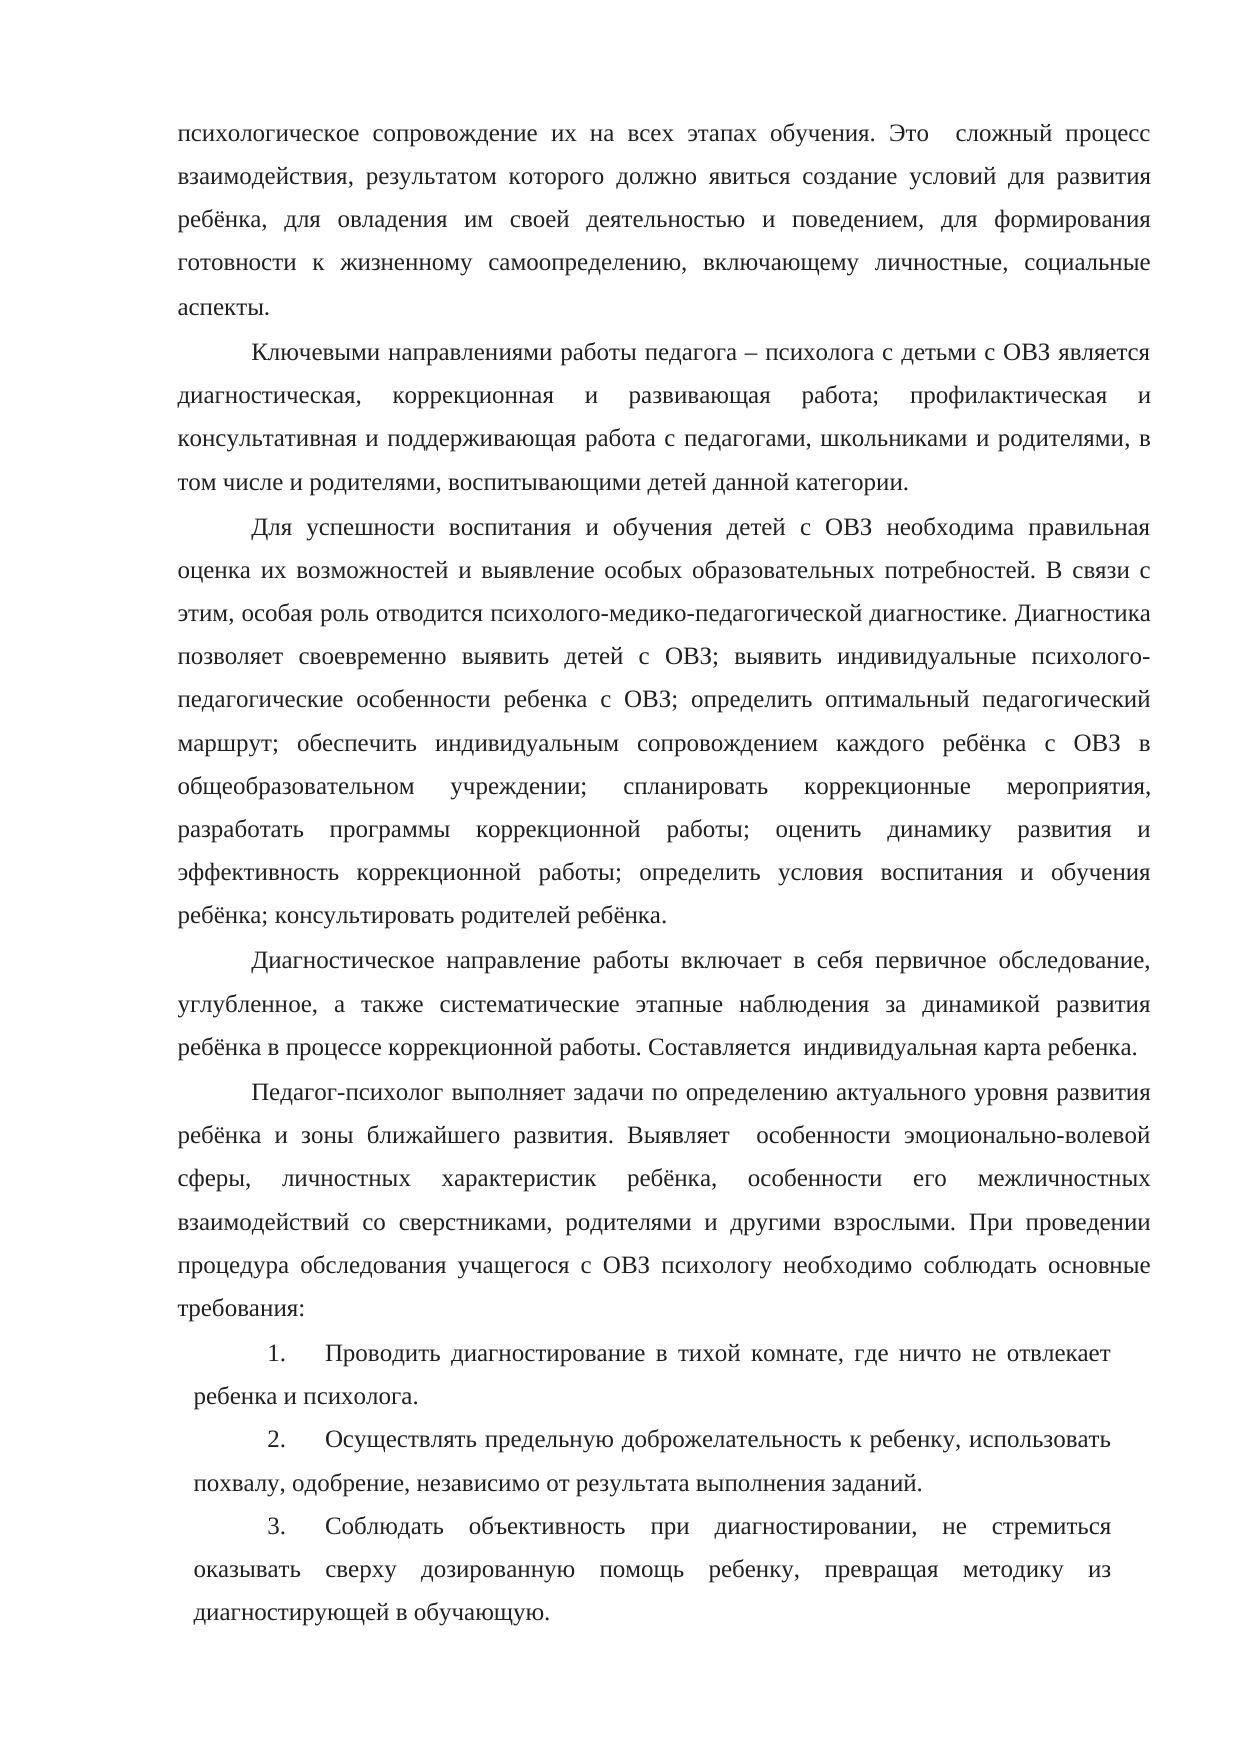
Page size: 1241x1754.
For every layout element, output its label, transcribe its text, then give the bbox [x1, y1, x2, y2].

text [177, 118, 1152, 322]
text Для успешности воспитания и обучения детей с ОВЗ необходима правильная оценка их возможностей и выявление особых образовательных потребностей. В связи с этим, особая роль отводится психолого-медико-педагогической диагностике. Диагностика позволяет своевременно выявить детей с ОВЗ; выявить индивидуальные психолого-педагогические особенности ребенка с ОВЗ; определить оптимальный педагогический маршрут; обеспечить индивидуальным сопровождением каждого ребёнка с ОВЗ в общеобразовательном учреждении; спланировать коррекционные мероприятия, разработать программы коррекционной работы; оценить динамику развития и эффективность коррекционной работы; определить условия воспитания и обучения ребёнка; консультировать родителей ребёнка. [177, 512, 1152, 929]
text Ключевыми направлениями работы педагога – психолога с детьми с ОВЗ является диагностическая, коррекционная и развивающая работа; профилактическая и консультативная и поддерживающая работа с педагогами, школьниками и родителями, в том числе и родителями, воспитывающими детей данной категории. [177, 337, 1152, 495]
list Осуществлять предельную доброжелательность к ребенку, использовать похвалу, одобрение, независимо от результата выполнения заданий. [193, 1424, 1112, 1496]
list Проводить диагностирование в тихой комнате, где ничто не отвлекает ребенка и психолога. [193, 1338, 1112, 1410]
text Педагог-психолог выполняет задачи по определению актуального уровня развития ребёнка и зоны ближайшего развития. Выявляет особенности эмоционально-волевой сферы, личностных характеристик ребёнка, особенности его межличностных взаимодействий со сверстниками, родителями и другими взрослыми. При проведении процедура обследования учащегося с ОВЗ психологу необходимо соблюдать основные требования: [177, 1077, 1152, 1322]
text Диагностическое направление работы включает в себя первичное обследование, углубленное, а также систематические этапные наблюдения за динамикой развития ребёнка в процессе коррекционной работы. Составляется индивидуальная карта ребенка. [177, 946, 1152, 1061]
list Соблюдать объективность при диагностировании, не стремиться оказывать сверху дозированную помощь ребенку, превращая методику из диагностирующей в обучающую. [193, 1511, 1112, 1626]
